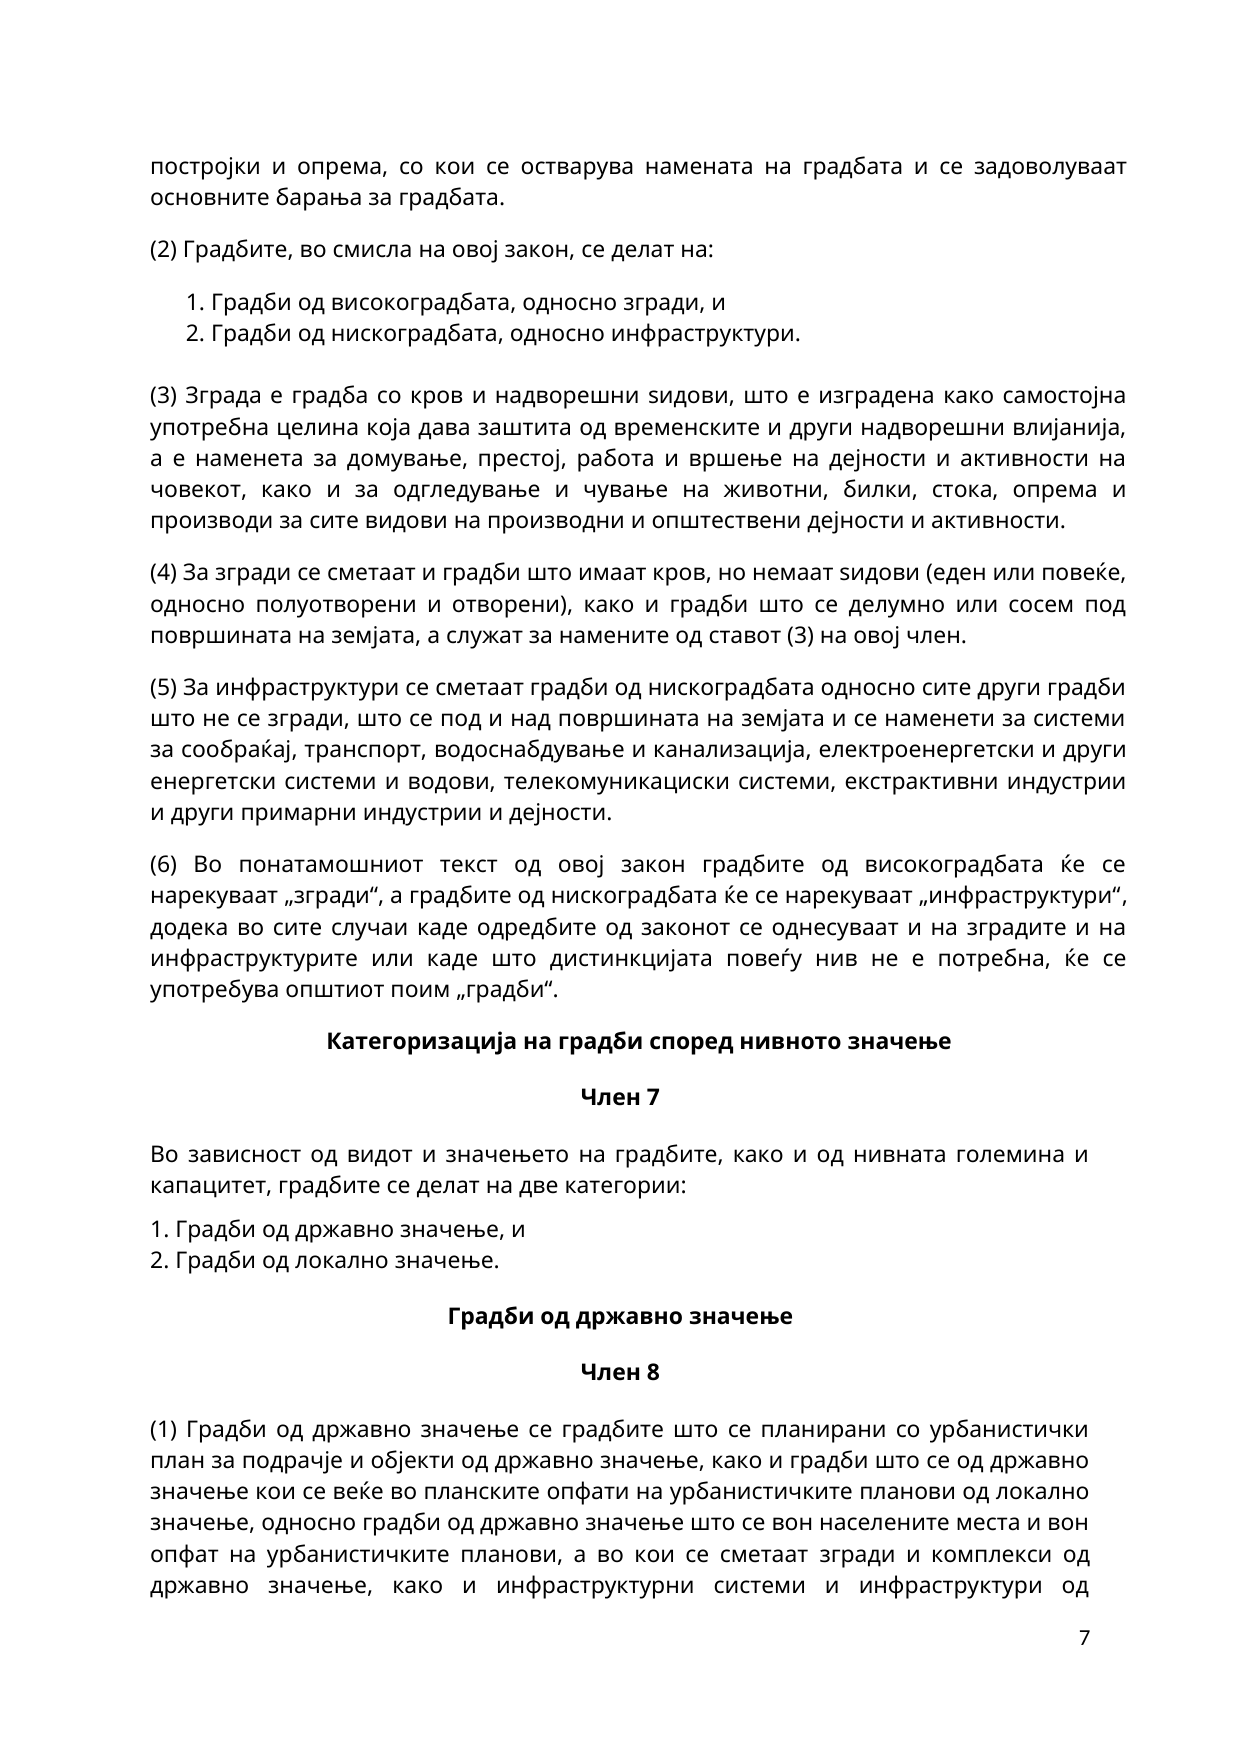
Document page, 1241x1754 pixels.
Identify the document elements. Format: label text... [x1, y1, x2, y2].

text Градби од државно значење [150, 1300, 1090, 1331]
text (2) Градбите, во смисла на овој закон, се делат на: [150, 233, 1128, 264]
text Член 8 [150, 1356, 1090, 1387]
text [150, 1412, 1090, 1600]
text 1. Градби од државно значење, и [150, 1212, 1090, 1244]
text 1. Градби од високоградбата, односно згради, и [150, 285, 1132, 317]
text Член 7 [150, 1081, 1090, 1112]
text Во зависност од видот и значењето на градбите, како и од нивната големина и капацитет, градбите се делат на две категории: [150, 1137, 1090, 1200]
text (3) Зграда е градба со кров и надворешни ѕидови, што е изградена како самостојна употребна целина која дава заштита од временските и други надворешни влијанија, а е наменета за домување, престој, работа и вршење на дејности и активности на човекот, како и за одгледување и чување на животни, билки, стока, опрема и производи за сите видови на производни и општествени дејности и активности. [150, 379, 1128, 535]
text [150, 150, 1128, 212]
text 2. Градби од нискоградбата, односно инфраструктури. [150, 317, 1132, 348]
text (5) За инфраструктури се сметаат градби од нискоградбата односно сите други градби што не се згради, што се под и над површината на земјата и се наменети за системи за сообраќај, транспорт, водоснабдување и канализација, електроенергетски и други енергетски системи и водови, телекомуникациски системи, екстрактивни индустрии и други примарни индустрии и дејности. [150, 671, 1128, 827]
text 2. Градби од локално значење. [150, 1244, 1090, 1275]
text Категоризација на градби според нивното значење [150, 1025, 1128, 1056]
text (4) За згради се сметаат и градби што имаат кров, но немаат ѕидови (еден или повеќе, односно полуотворени и отворени), како и градби што се делумно или сосем под површината на земјата, а служат за намените од ставот (3) на овој член. [150, 556, 1128, 650]
text (6) Во понатамошниот текст од овој закон градбите од високоградбата ќе се нарекуваат „згради“, а градбите од нискоградбата ќе се нарекуваат „инфраструктури“, додека во сите случаи каде одредбите од законот се однесуваат и на зградите и на инфраструктурите или каде што дистинкцијата повеѓу нив не е потребна, ќе се употребува општиот поим „градби“. [150, 848, 1128, 1004]
